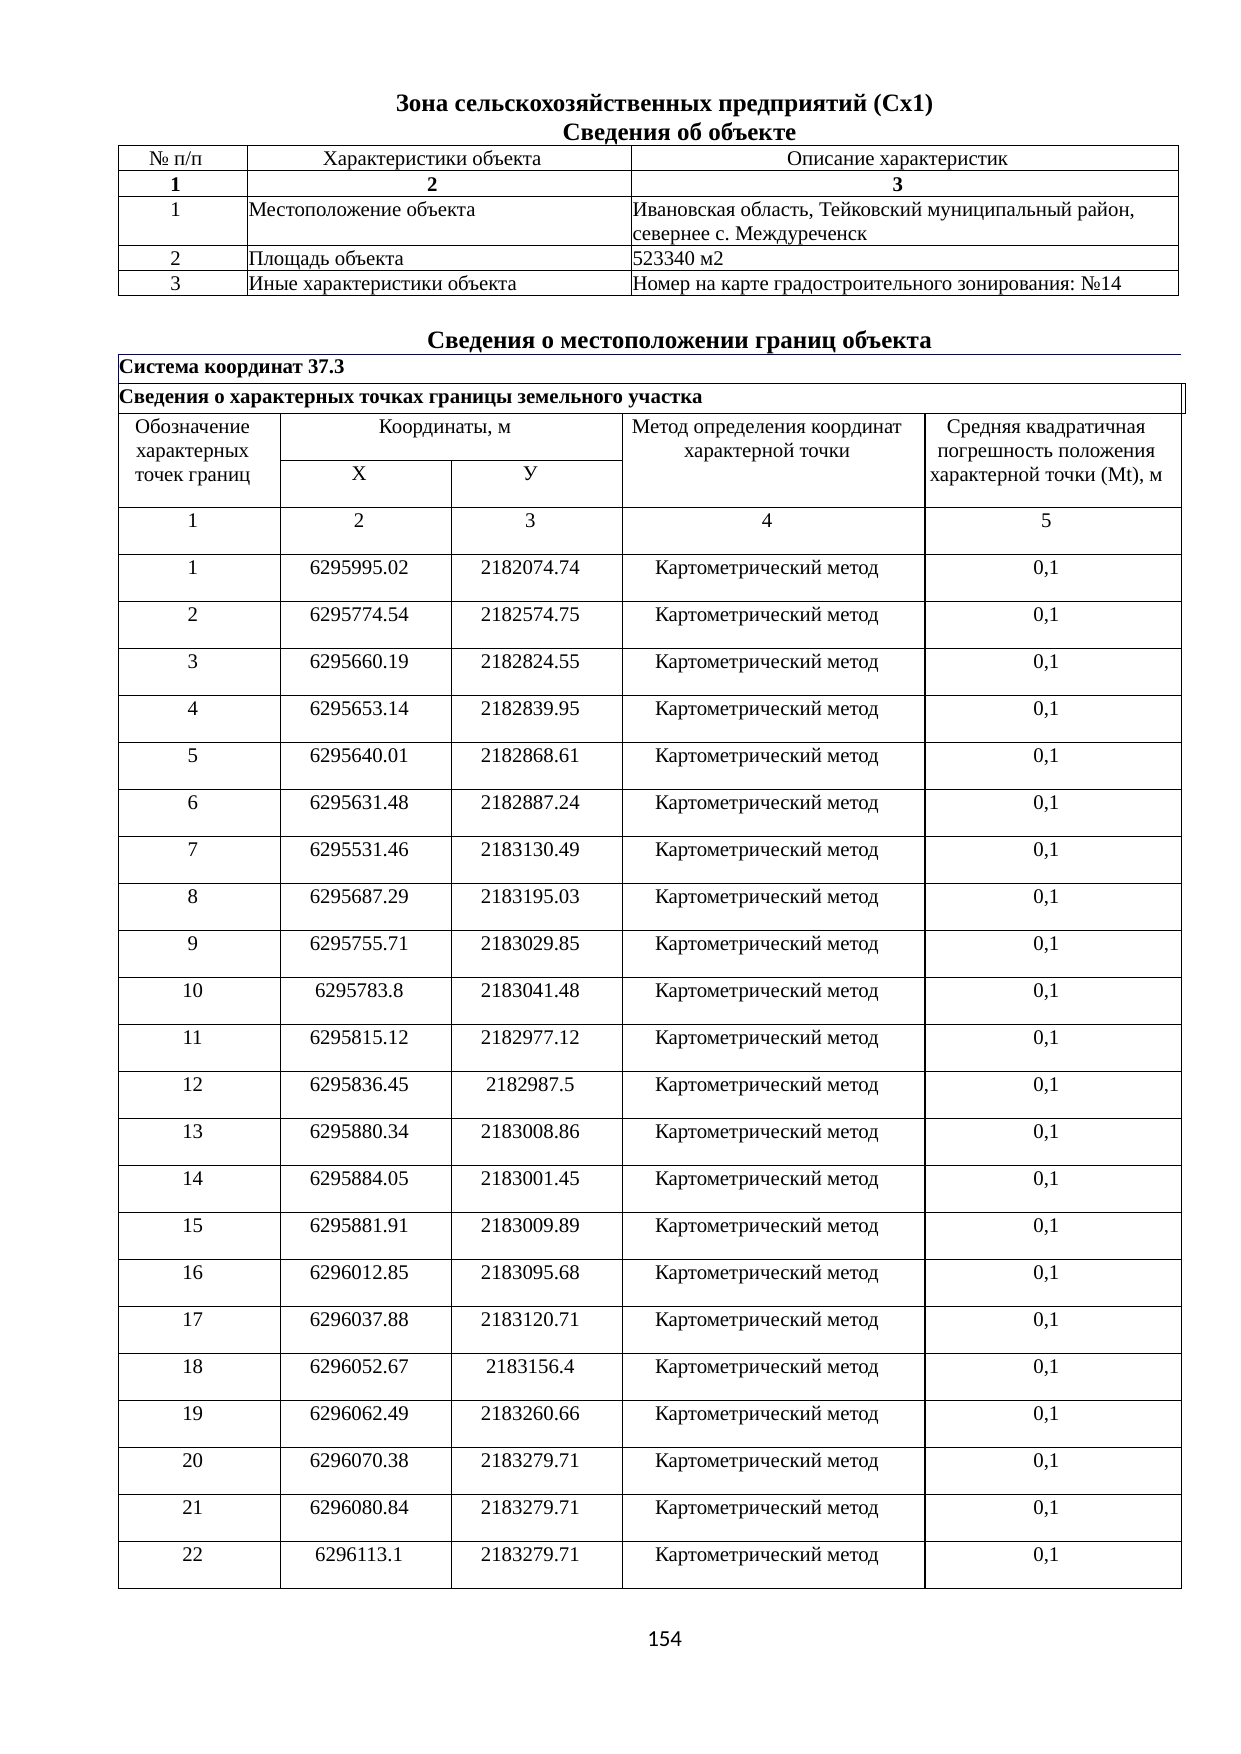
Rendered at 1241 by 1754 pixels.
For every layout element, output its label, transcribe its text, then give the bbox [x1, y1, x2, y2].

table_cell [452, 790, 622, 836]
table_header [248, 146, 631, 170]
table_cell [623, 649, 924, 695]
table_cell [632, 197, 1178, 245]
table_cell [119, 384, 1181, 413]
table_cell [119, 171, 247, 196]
text Зона сельскохозяйственных предприятий (Сх1) [177, 88, 1152, 117]
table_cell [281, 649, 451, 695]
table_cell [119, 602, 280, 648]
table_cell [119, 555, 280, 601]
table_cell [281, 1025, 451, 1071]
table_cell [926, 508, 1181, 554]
text Сведения об объекте [207, 117, 1137, 145]
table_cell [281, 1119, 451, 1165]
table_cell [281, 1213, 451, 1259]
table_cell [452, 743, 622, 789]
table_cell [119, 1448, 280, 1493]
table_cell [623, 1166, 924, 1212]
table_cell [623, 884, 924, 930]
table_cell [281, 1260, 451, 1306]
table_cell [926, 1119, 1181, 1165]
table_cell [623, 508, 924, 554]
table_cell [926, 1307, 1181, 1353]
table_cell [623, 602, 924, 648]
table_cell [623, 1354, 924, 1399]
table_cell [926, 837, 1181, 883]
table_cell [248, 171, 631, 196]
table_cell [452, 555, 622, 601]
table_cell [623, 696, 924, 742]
text Сведения о местоположении границ объекта [207, 325, 1137, 353]
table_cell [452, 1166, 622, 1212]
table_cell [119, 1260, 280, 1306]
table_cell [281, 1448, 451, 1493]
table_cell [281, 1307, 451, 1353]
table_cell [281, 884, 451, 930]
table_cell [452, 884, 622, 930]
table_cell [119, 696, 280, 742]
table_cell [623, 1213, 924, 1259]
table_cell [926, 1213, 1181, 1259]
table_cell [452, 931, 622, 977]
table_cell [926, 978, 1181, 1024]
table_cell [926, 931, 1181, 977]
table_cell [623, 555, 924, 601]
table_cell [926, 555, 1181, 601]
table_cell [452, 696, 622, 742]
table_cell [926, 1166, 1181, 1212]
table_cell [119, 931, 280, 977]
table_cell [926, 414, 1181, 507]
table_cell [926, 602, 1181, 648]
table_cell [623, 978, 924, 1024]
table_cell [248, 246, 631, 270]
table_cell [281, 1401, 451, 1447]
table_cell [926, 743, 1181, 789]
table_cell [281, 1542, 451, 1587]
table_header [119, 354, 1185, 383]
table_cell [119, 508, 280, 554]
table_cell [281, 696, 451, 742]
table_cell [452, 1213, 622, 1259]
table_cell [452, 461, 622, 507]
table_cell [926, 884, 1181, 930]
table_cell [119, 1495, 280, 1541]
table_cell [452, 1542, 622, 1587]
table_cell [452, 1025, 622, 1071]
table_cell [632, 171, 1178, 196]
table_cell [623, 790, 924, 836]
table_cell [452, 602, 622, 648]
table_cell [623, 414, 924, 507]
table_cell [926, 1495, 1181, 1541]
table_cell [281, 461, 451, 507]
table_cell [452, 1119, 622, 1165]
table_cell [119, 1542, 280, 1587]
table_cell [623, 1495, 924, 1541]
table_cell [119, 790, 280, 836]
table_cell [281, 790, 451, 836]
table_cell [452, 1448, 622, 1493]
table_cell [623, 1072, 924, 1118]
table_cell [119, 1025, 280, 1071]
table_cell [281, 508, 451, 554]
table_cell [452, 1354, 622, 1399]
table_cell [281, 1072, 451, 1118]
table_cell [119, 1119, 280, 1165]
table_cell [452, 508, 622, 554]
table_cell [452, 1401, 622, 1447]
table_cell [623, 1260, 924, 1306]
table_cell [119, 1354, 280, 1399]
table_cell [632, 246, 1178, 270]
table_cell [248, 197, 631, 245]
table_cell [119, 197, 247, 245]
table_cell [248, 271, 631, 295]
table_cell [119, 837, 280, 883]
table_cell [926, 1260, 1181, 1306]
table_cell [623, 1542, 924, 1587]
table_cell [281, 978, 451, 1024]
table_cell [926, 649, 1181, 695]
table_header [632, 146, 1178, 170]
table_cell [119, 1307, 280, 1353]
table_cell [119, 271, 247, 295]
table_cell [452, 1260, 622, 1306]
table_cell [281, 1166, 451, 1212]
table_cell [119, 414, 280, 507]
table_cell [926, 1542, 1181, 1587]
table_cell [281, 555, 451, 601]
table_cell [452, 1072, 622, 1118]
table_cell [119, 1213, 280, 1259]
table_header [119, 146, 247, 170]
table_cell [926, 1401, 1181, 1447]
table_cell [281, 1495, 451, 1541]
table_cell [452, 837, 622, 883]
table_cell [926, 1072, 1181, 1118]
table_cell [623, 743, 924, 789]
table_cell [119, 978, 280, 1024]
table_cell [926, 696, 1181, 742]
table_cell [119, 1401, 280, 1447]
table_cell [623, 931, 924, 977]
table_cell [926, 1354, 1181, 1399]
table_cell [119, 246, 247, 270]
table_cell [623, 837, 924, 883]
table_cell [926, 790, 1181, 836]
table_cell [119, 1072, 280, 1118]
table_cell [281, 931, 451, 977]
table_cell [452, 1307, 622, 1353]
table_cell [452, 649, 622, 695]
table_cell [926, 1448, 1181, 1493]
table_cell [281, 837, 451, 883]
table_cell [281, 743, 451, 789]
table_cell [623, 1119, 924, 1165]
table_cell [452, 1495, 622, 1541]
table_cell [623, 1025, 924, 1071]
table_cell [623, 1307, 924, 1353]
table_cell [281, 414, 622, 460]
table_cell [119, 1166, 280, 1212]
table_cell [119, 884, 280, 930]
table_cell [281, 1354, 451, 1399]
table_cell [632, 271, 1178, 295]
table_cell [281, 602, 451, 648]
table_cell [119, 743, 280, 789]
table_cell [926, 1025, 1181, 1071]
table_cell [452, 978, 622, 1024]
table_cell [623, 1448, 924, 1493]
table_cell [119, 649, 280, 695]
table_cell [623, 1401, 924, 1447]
